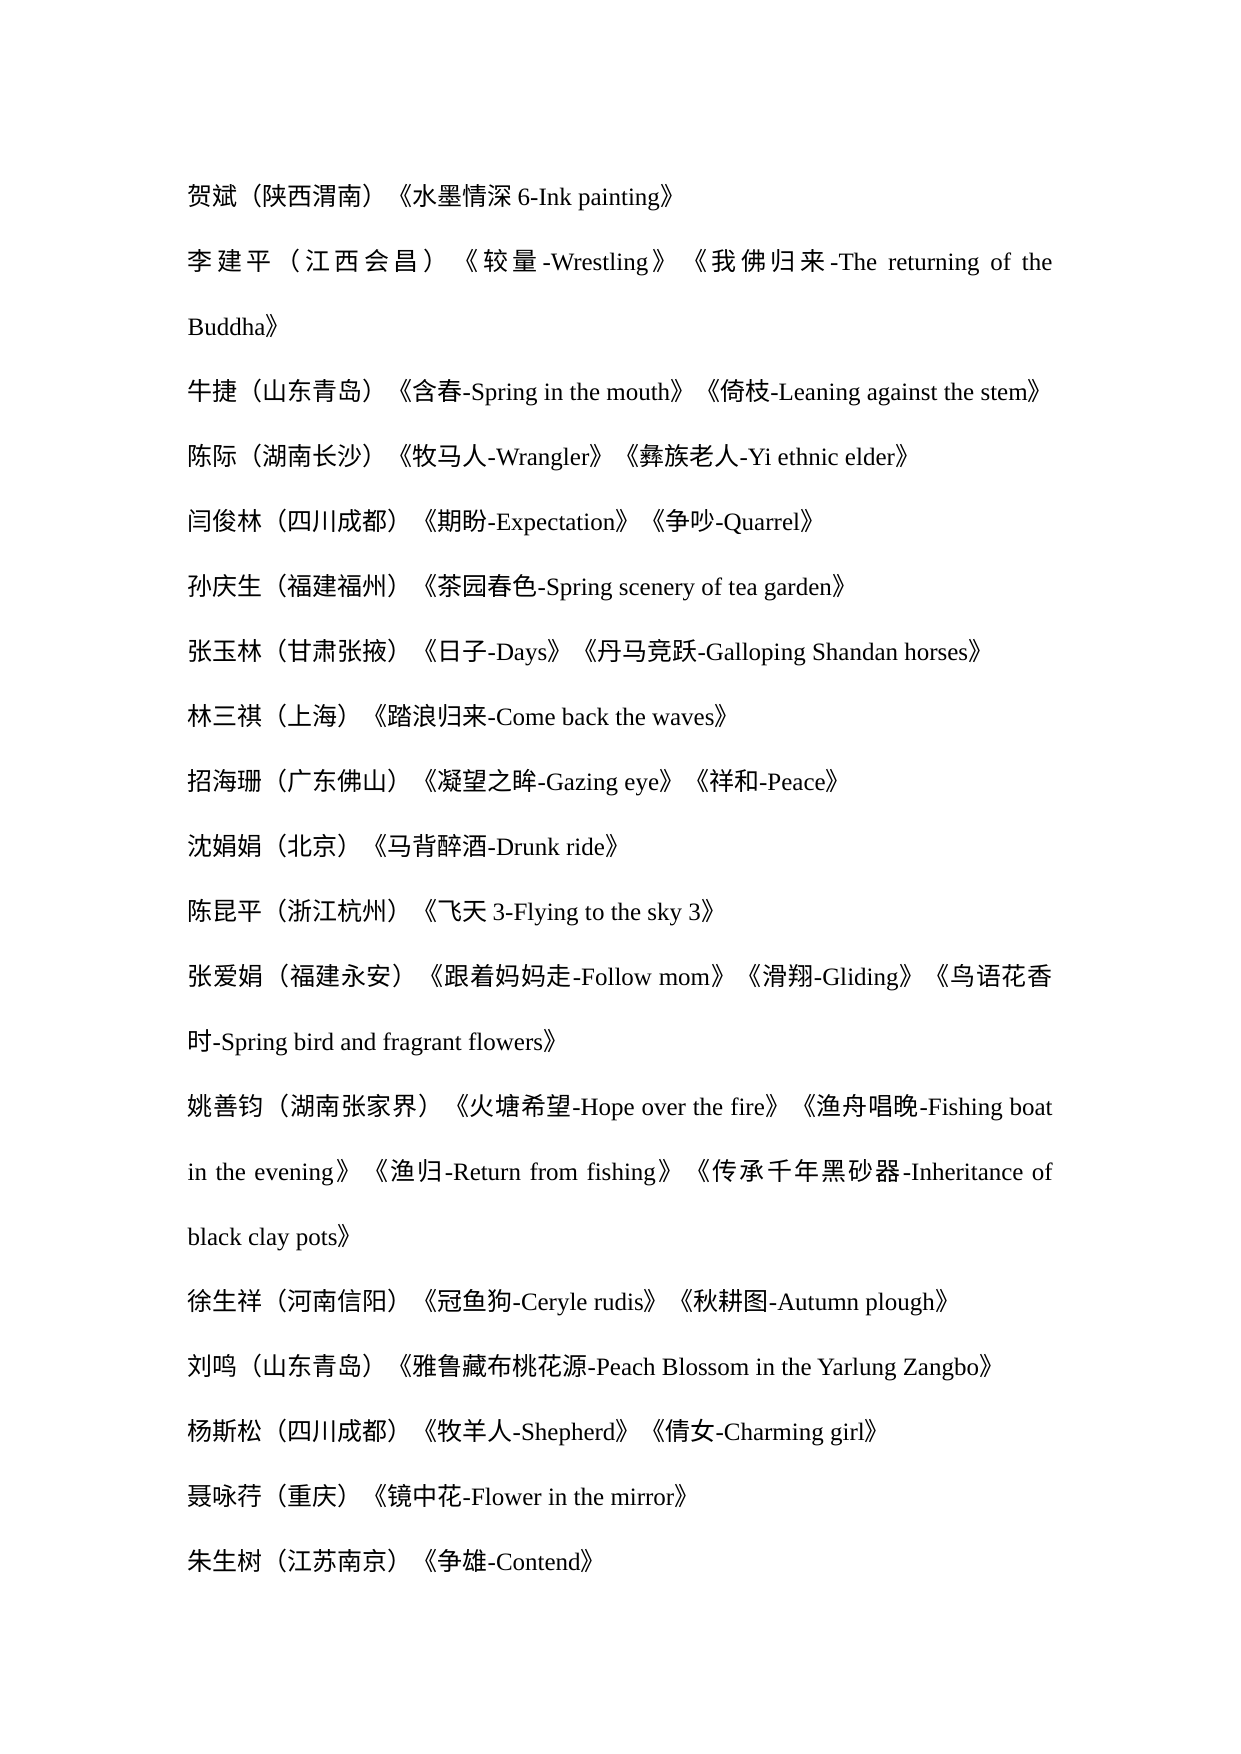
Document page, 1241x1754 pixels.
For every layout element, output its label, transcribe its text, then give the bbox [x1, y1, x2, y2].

text 牛捷（山东青岛）《含春-Spring in the mouth》《倚枝-Leaning against the stem》 [187, 357, 1053, 422]
text 贺斌（陕西渭南）《水墨情深6-Ink painting》 [187, 162, 1053, 227]
text 陈际（湖南长沙）《牧马人-Wrangler》《彝族老人-Yi ethnic elder》 [187, 422, 1053, 487]
text 林三祺（上海）《踏浪归来-Come back the waves》 [187, 682, 1053, 747]
text 朱生树（江苏南京）《争雄-Contend》 [187, 1527, 1053, 1592]
text 招海珊（广东佛山）《凝望之眸-Gazing eye》《祥和-Peace》 [187, 747, 1053, 812]
text 李建平（江西会昌）《较量-Wrestling》《我佛归来-The returning of the Buddha》 [187, 227, 1053, 357]
text 姚善钧（湖南张家界）《火塘希望-Hope over the fire》《渔舟唱晚-Fishing boat in the evening》《渔归-Return from fishing》《传承千年黑砂器-Inheritance of black clay pots》 [187, 1072, 1053, 1267]
text 孙庆生（福建福州）《茶园春色-Spring scenery of tea garden》 [187, 552, 1053, 617]
text 陈昆平（浙江杭州）《飞天3-Flying to the sky 3》 [187, 877, 1053, 942]
text 杨斯松（四川成都）《牧羊人-Shepherd》《倩女-Charming girl》 [187, 1397, 1053, 1462]
text 沈娟娟（北京）《马背醉酒-Drunk ride》 [187, 812, 1053, 877]
text 张玉林（甘肃张掖）《日子-Days》《丹马竞跃-Galloping Shandan horses》 [187, 617, 1053, 682]
text 聂咏荇（重庆）《镜中花-Flower in the mirror》 [187, 1462, 1053, 1527]
text 闫俊林（四川成都）《期盼-Expectation》《争吵-Quarrel》 [187, 487, 1053, 552]
text 张爱娟（福建永安）《跟着妈妈走-Follow mom》《滑翔-Gliding》《鸟语花香时-Spring bird and fragrant flowers》 [187, 942, 1053, 1072]
text 刘鸣（山东青岛）《雅鲁藏布桃花源-Peach Blossom in the Yarlung Zangbo》 [187, 1332, 1053, 1397]
text 徐生祥（河南信阳）《冠鱼狗-Ceryle rudis》《秋耕图-Autumn plough》 [187, 1267, 1053, 1332]
